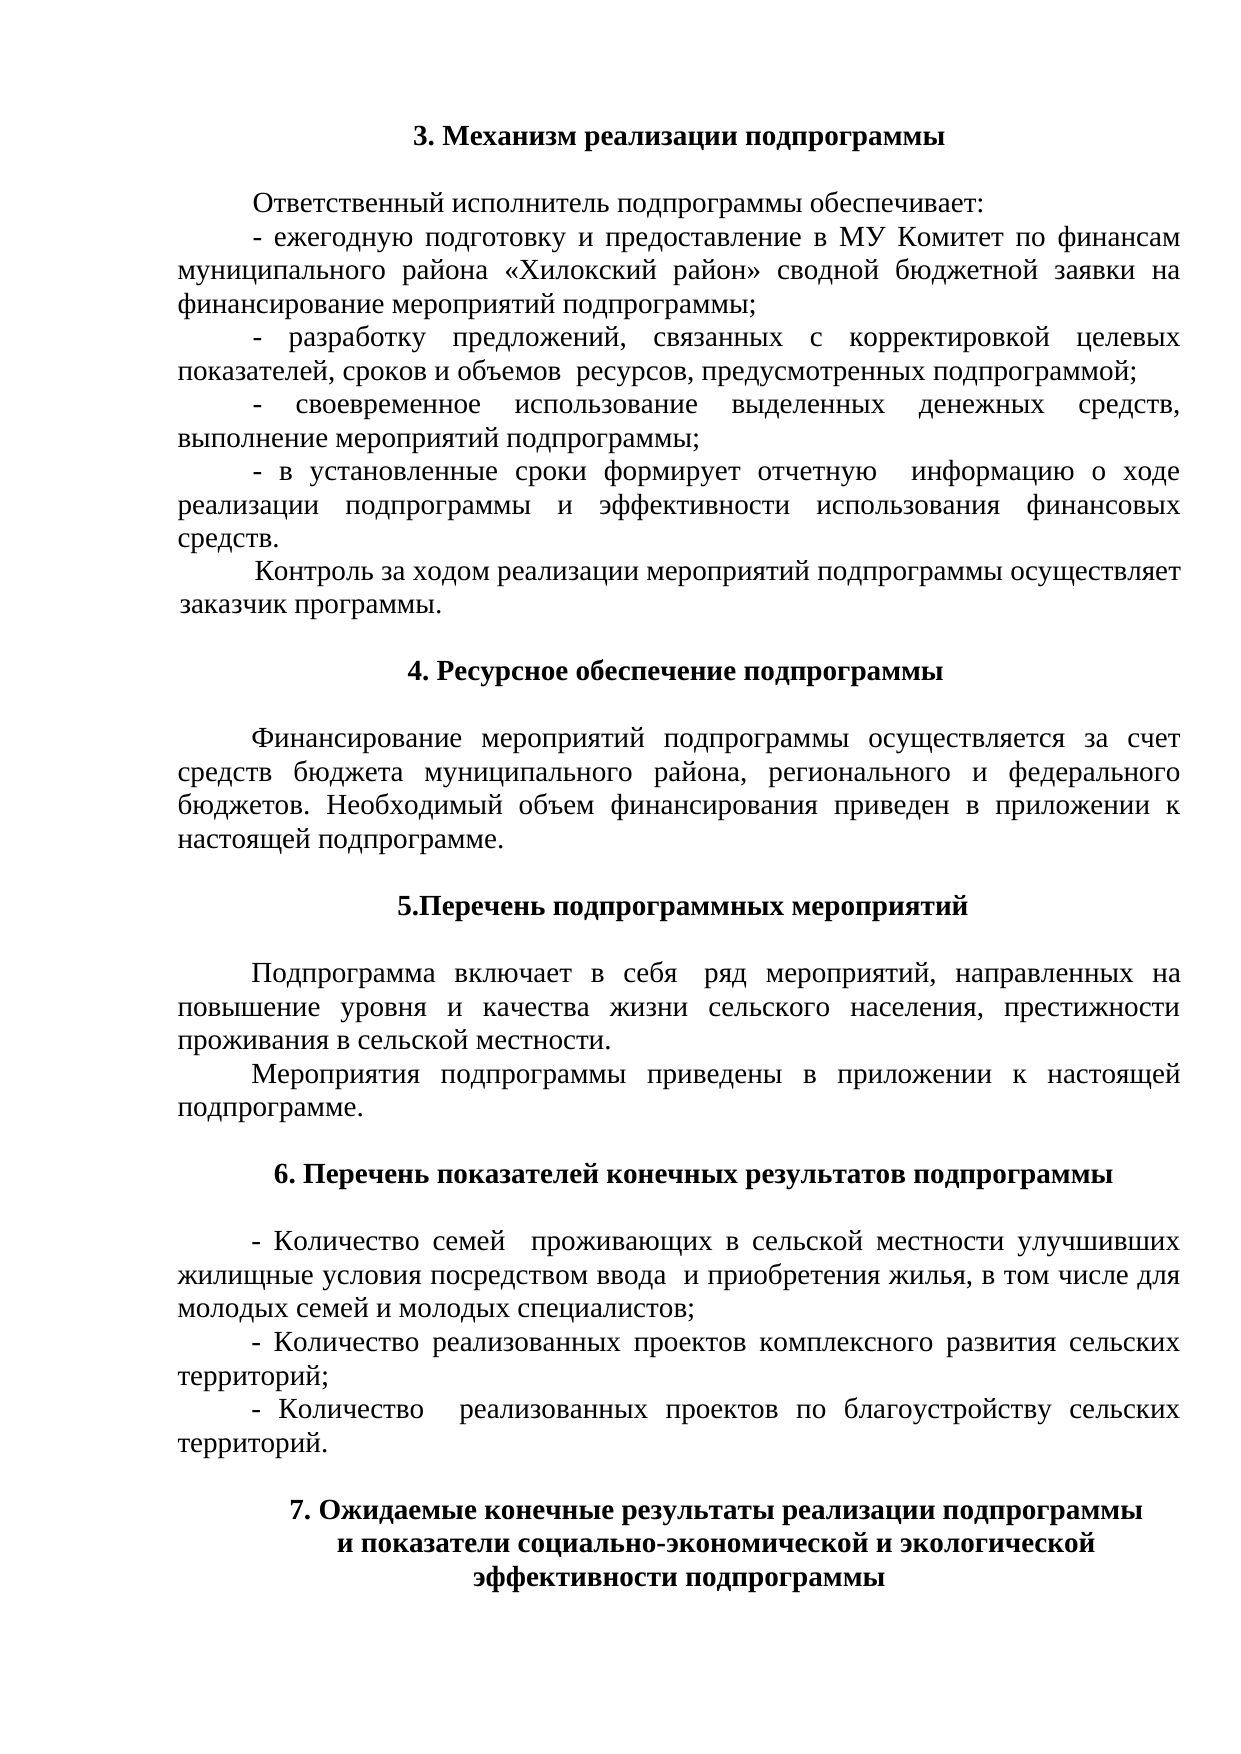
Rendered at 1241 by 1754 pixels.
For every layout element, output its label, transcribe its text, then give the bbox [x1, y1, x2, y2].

text 7. Ожидаемые конечные результаты реализации подпрограммы [177, 1492, 1181, 1525]
text Контроль за ходом реализации мероприятий подпрограммы осуществляет заказчик программы. [179, 554, 1181, 620]
text Подпрограмма включает в себя ряд мероприятий, направленных на повышение уровня и качества жизни сельского населения, престижности проживания в сельской местности. [177, 955, 1181, 1056]
text Ответственный исполнитель подпрограммы обеспечивает: [177, 185, 1181, 219]
text - ежегодную подготовку и предоставление в МУ Комитет по финансам муниципального района «Хилокский район» сводной бюджетной заявки на финансирование мероприятий подпрограммы; [177, 219, 1181, 319]
text - Количество реализованных проектов по благоустройству сельских территорий. [177, 1391, 1181, 1458]
text 5.Перечень подпрограммных мероприятий [177, 888, 1181, 922]
text Мероприятия подпрограммы приведены в приложении к настоящей подпрограмме. [177, 1056, 1181, 1123]
text - Количество реализованных проектов комплексного развития сельских территорий; [177, 1324, 1181, 1391]
text Финансирование мероприятий подпрограммы осуществляется за счет средств бюджета муниципального района, регионального и федерального бюджетов. Необходимый объем финансирования приведен в приложении к настоящей подпрограмме. [177, 720, 1181, 854]
text 3. Механизм реализации подпрограммы [177, 118, 1181, 152]
text и показатели социально-экономической и экологической эффективности подпрограммы [177, 1525, 1181, 1592]
text - Количество семей проживающих в сельской местности улучшивших жилищные условия посредством ввода и приобретения жилья, в том числе для молодых семей и молодых специалистов; [177, 1223, 1181, 1324]
text 6. Перечень показателей конечных результатов подпрограммы [177, 1156, 1181, 1190]
text 4. Ресурсное обеспечение подпрограммы [177, 653, 1181, 687]
text - своевременное использование выделенных денежных средств, выполнение мероприятий подпрограммы; [177, 386, 1181, 453]
text - разработку предложений, связанных с корректировкой целевых показателей, сроков и объемов ресурсов, предусмотренных подпрограммой; [177, 319, 1181, 386]
text - в установленные сроки формирует отчетную информацию о ходе реализации подпрограммы и эффективности использования финансовых средств. [177, 453, 1181, 554]
